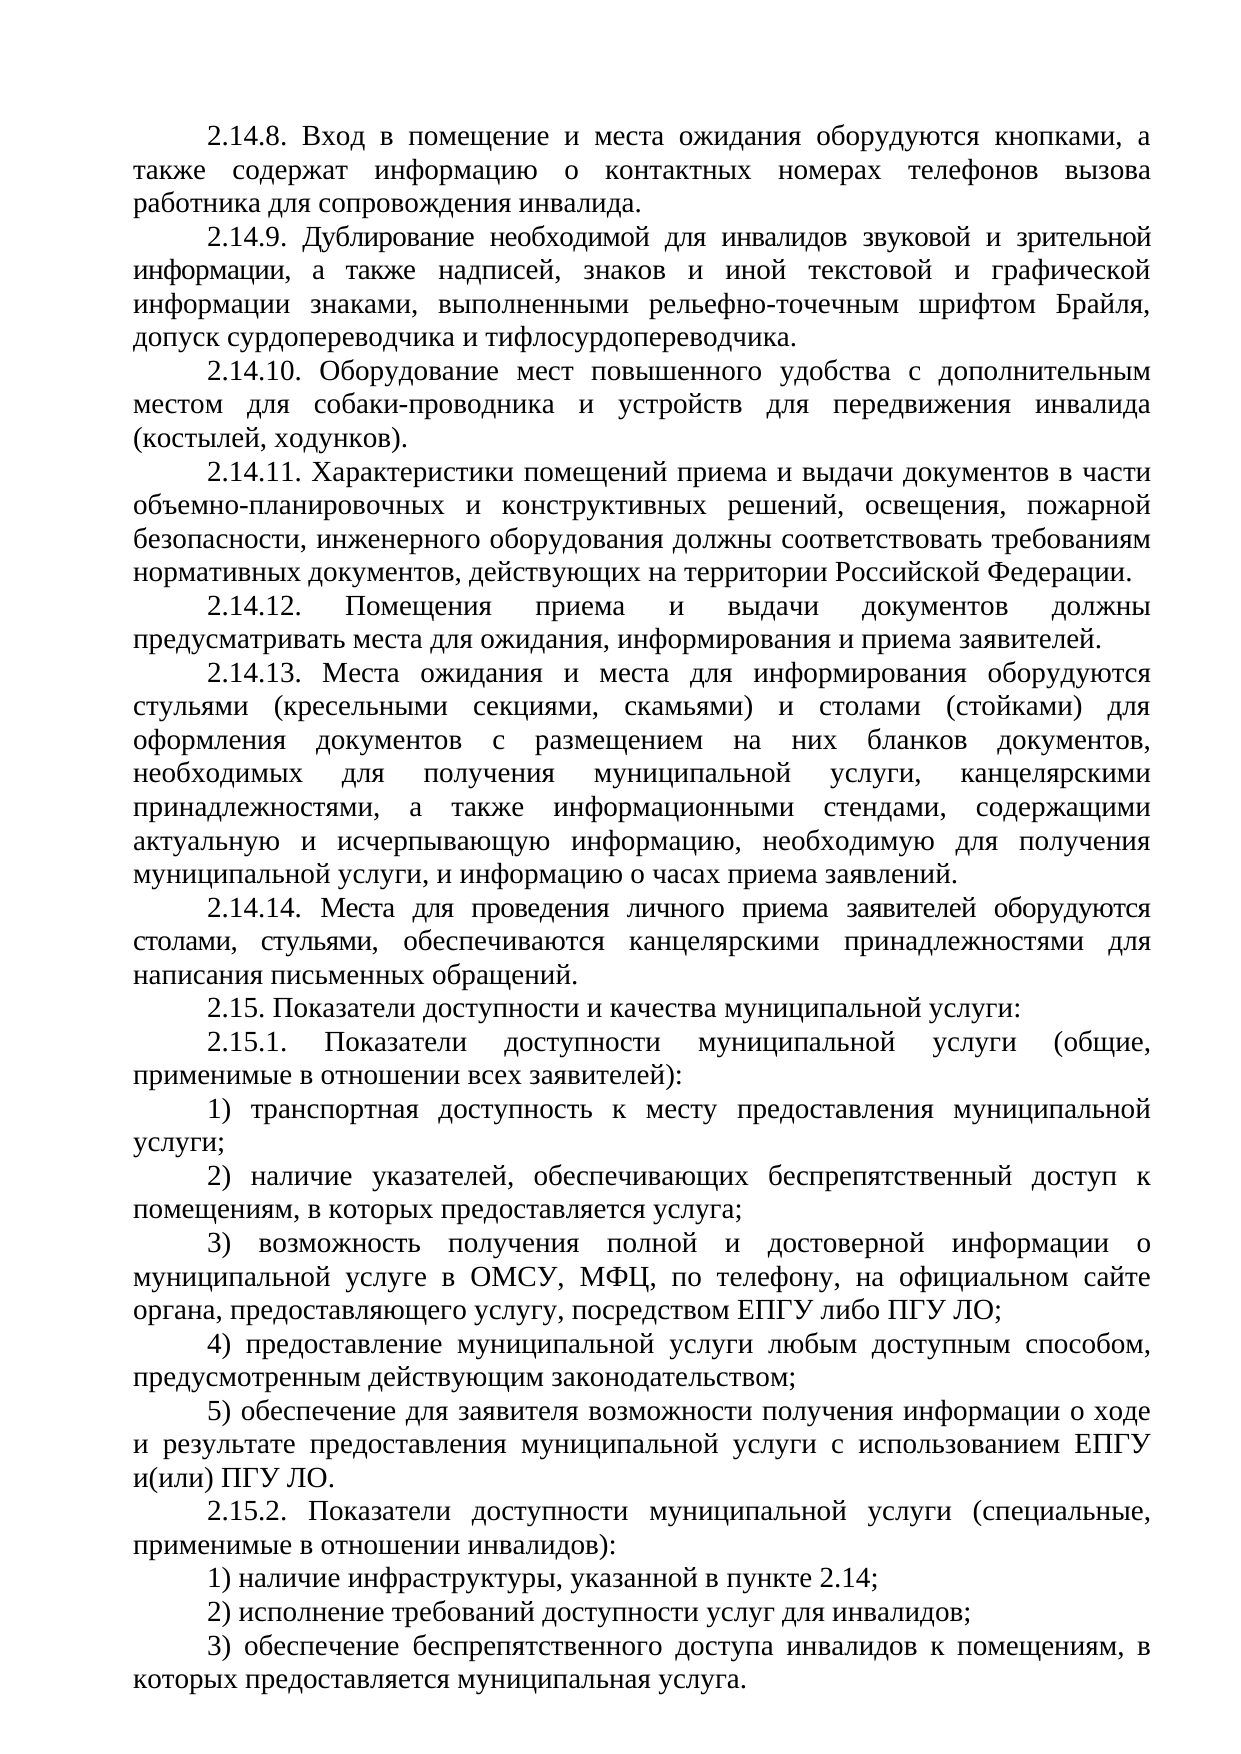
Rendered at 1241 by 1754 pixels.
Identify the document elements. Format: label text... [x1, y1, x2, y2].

text 3) возможность получения полной и достоверной информации о муниципальной услуге в ОМСУ, МФЦ, по телефону, на официальном сайте органа, предоставляющего услугу, посредством ЕПГУ либо ПГУ ЛО; [133, 1225, 1152, 1326]
text 2) наличие указателей, обеспечивающих беспрепятственный доступ к помещениям, в которых предоставляется услуга; [133, 1158, 1152, 1225]
text 1) наличие инфраструктуры, указанной в пункте 2.14; [133, 1561, 1152, 1594]
text 2.14.8. Вход в помещение и места ожидания оборудуются кнопками, а также содержат информацию о контактных номерах телефонов вызова работника для сопровождения инвалида. [133, 118, 1152, 219]
text 2.14.11. Характеристики помещений приема и выдачи документов в части объемно-планировочных и конструктивных решений, освещения, пожарной безопасности, инженерного оборудования должны соответствовать требованиям нормативных документов, действующих на территории Российской Федерации. [133, 454, 1152, 588]
text 2.15.2. Показатели доступности муниципальной услуги (специальные, применимые в отношении инвалидов): [133, 1493, 1152, 1561]
text 2.14.13. Места ожидания и места для информирования оборудуются стульями (кресельными секциями, скамьями) и столами (стойками) для оформления документов с размещением на них бланков документов, необходимых для получения муниципальной услуги, канцелярскими принадлежностями, а также информационными стендами, содержащими актуальную и исчерпывающую информацию, необходимую для получения муниципальной услуги, и информацию о часах приема заявлений. [133, 655, 1152, 890]
text 2.14.14. Места для проведения личного приема заявителей оборудуются столами, стульями, обеспечиваются канцелярскими принадлежностями для написания письменных обращений. [133, 890, 1152, 990]
text 2.15. Показатели доступности и качества муниципальной услуги: [133, 990, 1152, 1024]
text 2.14.12. Помещения приема и выдачи документов должны предусматривать места для ожидания, информирования и приема заявителей. [133, 588, 1152, 655]
text 2.14.10. Оборудование мест повышенного удобства с дополнительным местом для собаки-проводника и устройств для передвижения инвалида (костылей, ходунков). [133, 353, 1152, 454]
text 2) исполнение требований доступности услуг для инвалидов; [133, 1594, 1152, 1628]
text 2.14.9. Дублирование необходимой для инвалидов звуковой и зрительной информации, а также надписей, знаков и иной текстовой и графической информации знаками, выполненными рельефно-точечным шрифтом Брайля, допуск сурдопереводчика и тифлосурдопереводчика. [133, 219, 1152, 353]
text 4) предоставление муниципальной услуги любым доступным способом, предусмотренным действующим законодательством; [133, 1326, 1152, 1393]
text 2.15.1. Показатели доступности муниципальной услуги (общие, применимые в отношении всех заявителей): [133, 1024, 1152, 1091]
text 3) обеспечение беспрепятственного доступа инвалидов к помещениям, в которых предоставляется муниципальная услуга. [133, 1628, 1152, 1695]
text 5) обеспечение для заявителя возможности получения информации о ходе и результате предоставления муниципальной услуги с использованием ЕПГУ и(или) ПГУ ЛО. [133, 1393, 1152, 1493]
text 1) транспортная доступность к месту предоставления муниципальной услуги; [133, 1091, 1152, 1158]
